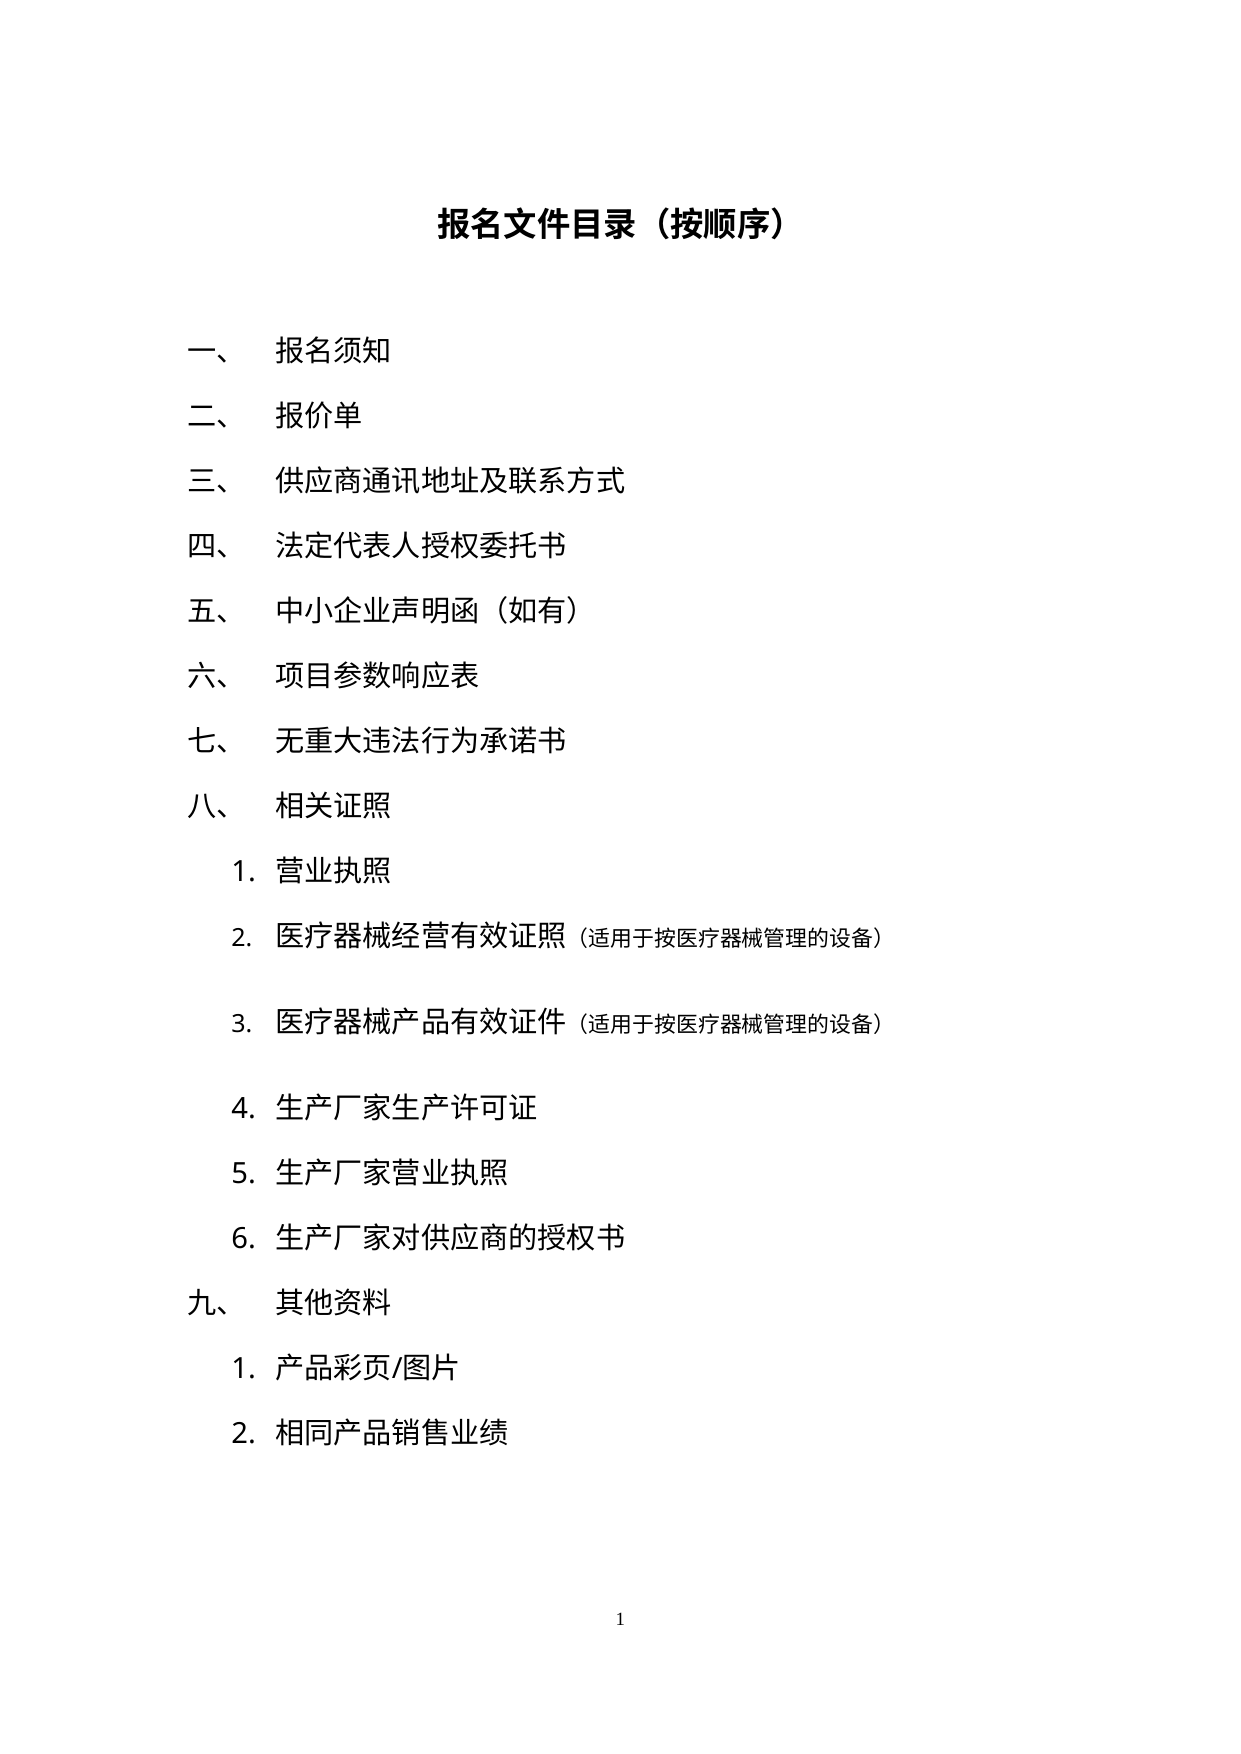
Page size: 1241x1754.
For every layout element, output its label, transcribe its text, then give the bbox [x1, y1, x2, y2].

list 相同产品销售业绩 [231, 1398, 1053, 1463]
list 中小企业声明函（如有） [187, 576, 1053, 641]
list 供应商通讯地址及联系方式 [187, 446, 1053, 511]
list 医疗器械经营有效证照（适用于按医疗器械管理的设备） [231, 901, 1053, 966]
list 营业执照 [231, 836, 1053, 901]
list 生产厂家营业执照 [231, 1138, 1053, 1203]
list 无重大违法行为承诺书 [187, 706, 1053, 771]
list 法定代表人授权委托书 [187, 511, 1053, 576]
list 报价单 [187, 381, 1053, 446]
list 其他资料 [187, 1268, 1053, 1333]
list 报名须知 [187, 316, 1053, 381]
list 相关证照 [187, 771, 1053, 836]
list 医疗器械产品有效证件（适用于按医疗器械管理的设备） [231, 987, 1053, 1052]
list 生产厂家生产许可证 [231, 1073, 1053, 1138]
list 生产厂家对供应商的授权书 [231, 1203, 1053, 1268]
list 产品彩页/图片 [231, 1333, 1053, 1398]
subtitle 报名文件目录（按顺序） [187, 189, 1053, 254]
list 项目参数响应表 [187, 641, 1053, 706]
